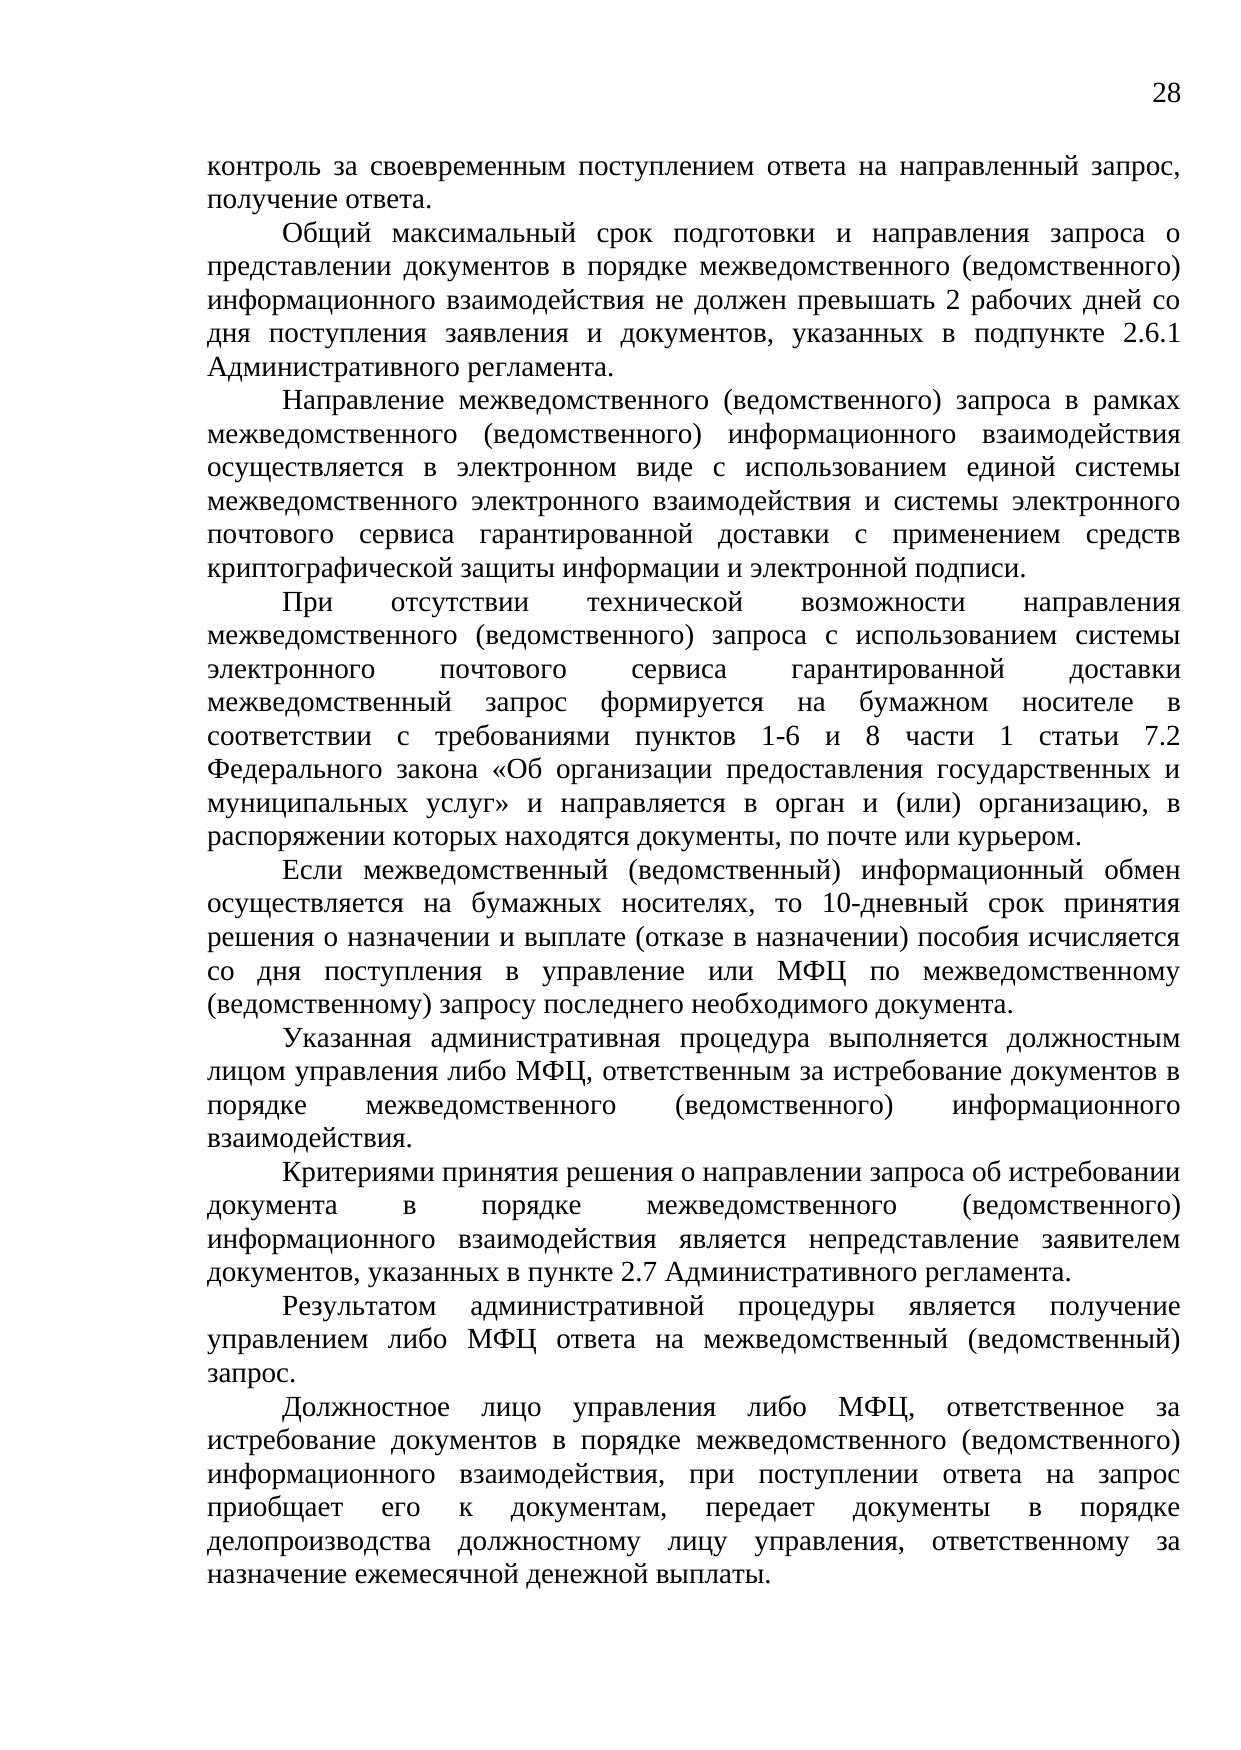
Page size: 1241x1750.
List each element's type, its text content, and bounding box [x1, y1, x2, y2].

text Направление межведомственного (ведомственного) запроса в рамках межведомственного (ведомственного) информационного взаимодействия осуществляется в электронном виде с использованием единой системы межведомственного электронного взаимодействия и системы электронного почтового сервиса гарантированной доставки с применением средств криптографической защиты информации и электронной подписи. [207, 382, 1181, 584]
text Результатом административной процедуры является получение управлением либо МФЦ ответа на межведомственный (ведомственный) запрос. [207, 1288, 1181, 1389]
text Указанная административная процедура выполняется должностным лицом управления либо МФЦ, ответственным за истребование документов в порядке межведомственного (ведомственного) информационного взаимодействия. [207, 1020, 1181, 1154]
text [207, 148, 1181, 215]
text Общий максимальный срок подготовки и направления запроса о представлении документов в порядке межведомственного (ведомственного) информационного взаимодействия не должен превышать 2 рабочих дней со дня поступления заявления и документов, указанных в подпункте 2.6.1 Административного регламента. [207, 215, 1181, 382]
text Критериями принятия решения о направлении запроса об истребовании документа в порядке межведомственного (ведомственного) информационного взаимодействия является непредставление заявителем документов, указанных в пункте 2.7 Административного регламента. [207, 1154, 1181, 1288]
text Если межведомственный (ведомственный) информационный обмен осуществляется на бумажных носителях, то 10-дневный срок принятия решения о назначении и выплате (отказе в назначении) пособия исчисляется со дня поступления в управление или МФЦ по межведомственному (ведомственному) запросу последнего необходимого документа. [207, 852, 1181, 1020]
text При отсутствии технической возможности направления межведомственного (ведомственного) запроса с использованием системы электронного почтового сервиса гарантированной доставки межведомственный запрос формируется на бумажном носителе в соответствии с требованиями пунктов 1-6 и 8 части 1 статьи 7.2 Федерального закона «Об организации предоставления государственных и муниципальных услуг» и направляется в орган и (или) организацию, в распоряжении которых находятся документы, по почте или курьером. [207, 584, 1181, 852]
text Должностное лицо управления либо МФЦ, ответственное за истребование документов в порядке межведомственного (ведомственного) информационного взаимодействия, при поступлении ответа на запрос приобщает его к документам, передает документы в порядке делопроизводства должностному лицу управления, ответственному за назначение ежемесячной денежной выплаты. [207, 1389, 1181, 1590]
